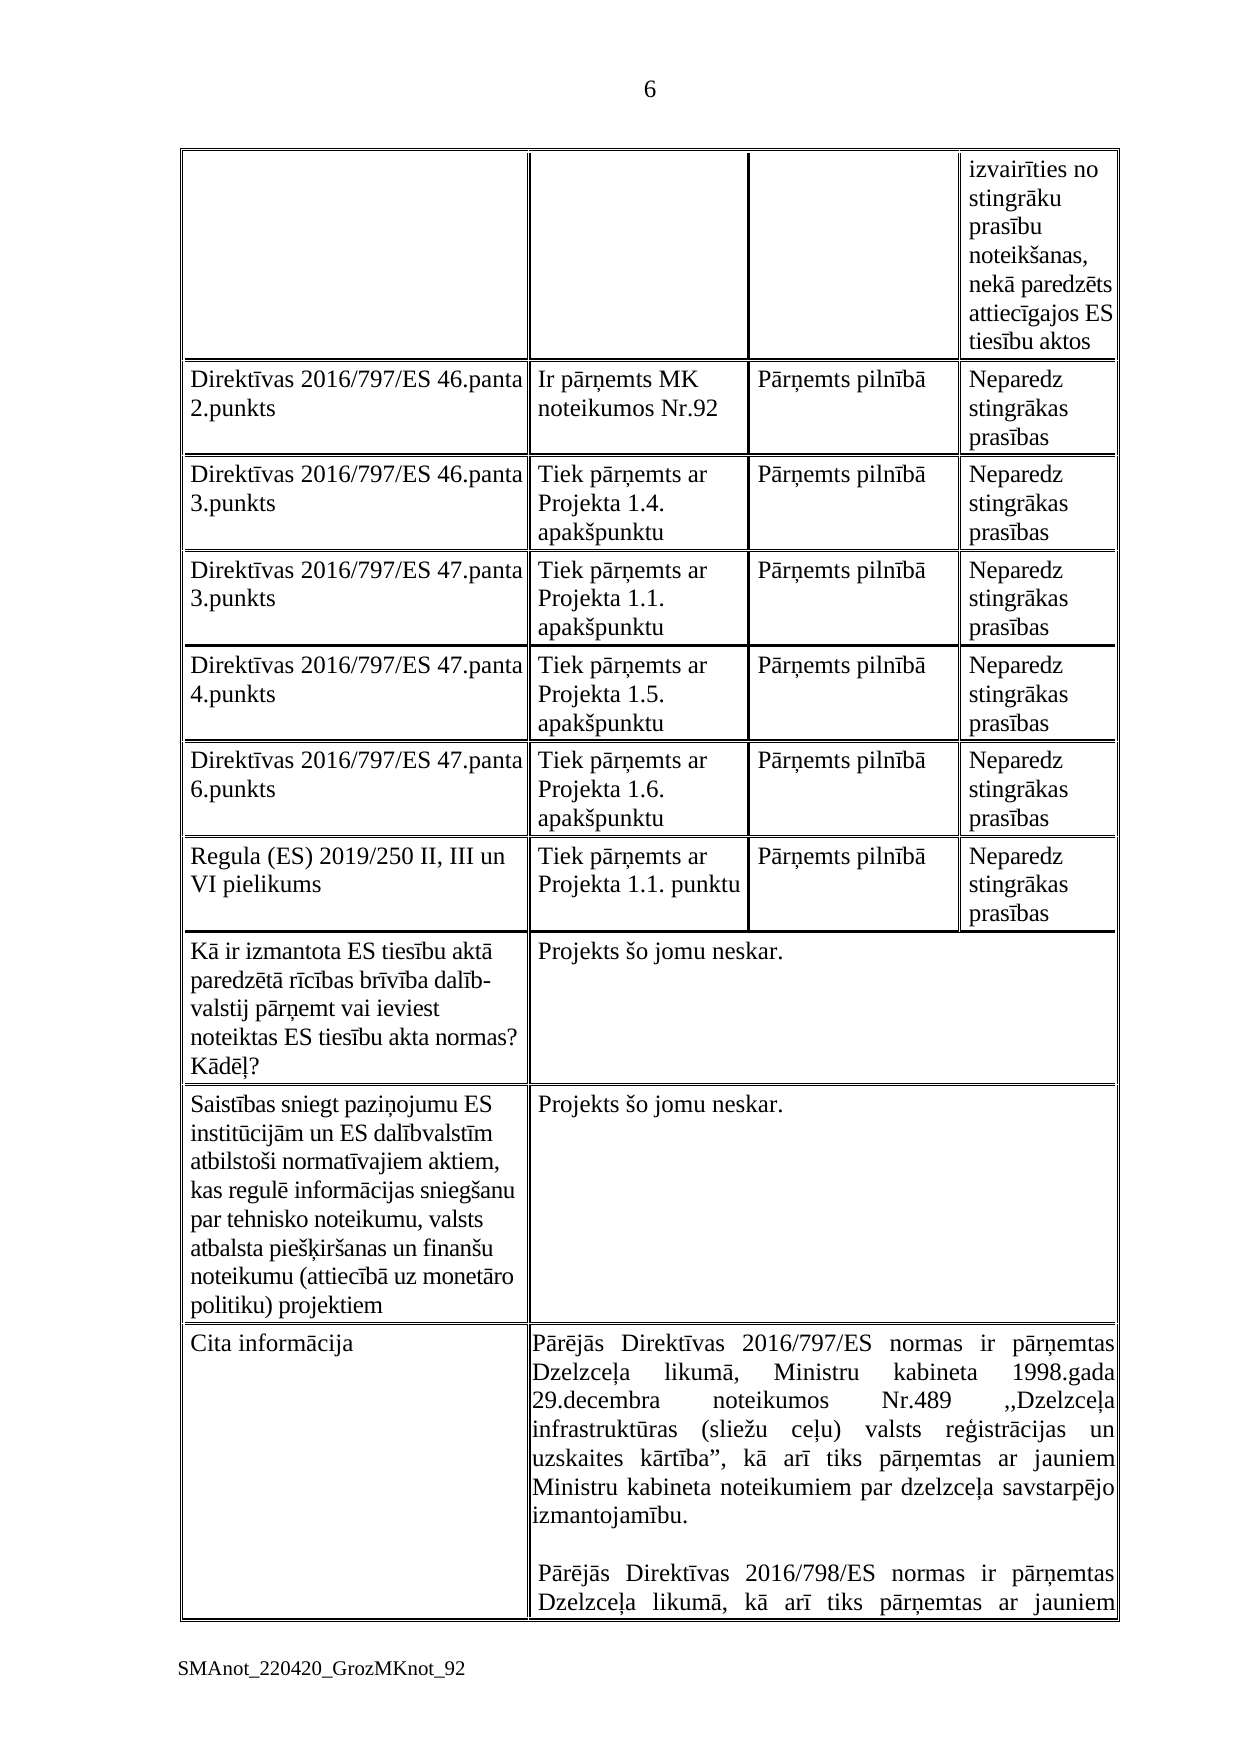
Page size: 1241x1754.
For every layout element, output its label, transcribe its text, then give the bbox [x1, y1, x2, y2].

table_cell Tiek pārņemts ar Projekta 1.5. apakšpunktu [531, 647, 747, 739]
table_cell Pārņemts pilnībā [750, 457, 958, 549]
table_cell Pārņemts pilnībā [750, 552, 958, 644]
table_cell Neparedz stingrākas prasības [961, 835, 1117, 930]
table_cell Neparedz stingrākas prasības [961, 453, 1117, 549]
table_cell Tiek pārņemts ar Projekta 1.6. apakšpunktu [531, 743, 747, 834]
table_cell Tiek pārņemts ar Projekta 1.1. punktu [531, 838, 747, 930]
table_cell Pārņemts pilnībā [750, 743, 958, 834]
table_cell Neparedz stingrākas prasības [961, 644, 1117, 739]
table_cell Saistības sniegt paziņojumu ES institūcijām un ES dalībvalstīm atbilstoši normatīvajiem aktiem, kas regulē informācijas sniegšanu par tehnisko noteikumu, valsts atbalsta piešķiršanas un finanšu noteikumu (attiecībā uz monetāro politiku) projektiem [181, 1083, 529, 1322]
table_cell Tiek pārņemts ar Projekta 1.4. apakšpunktu [531, 457, 747, 549]
table_cell Regula (ES) 2019/250 II, III un VI pielikums [183, 835, 527, 930]
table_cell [529, 151, 748, 358]
table_cell Projekts šo jomu neskar. [531, 930, 1117, 1083]
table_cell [748, 151, 960, 358]
table_cell Projekts šo jomu neskar. [529, 1083, 1118, 1322]
table_cell Direktīvas 2016/797/ES 46.panta 2.punkts [183, 358, 527, 453]
table_cell Direktīvas 2016/797/ES 46.panta 3.punkts [183, 453, 527, 549]
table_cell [529, 1322, 1118, 1618]
table_cell Neparedz stingrākas prasības [961, 739, 1117, 834]
table_cell Cita informācija [181, 1322, 529, 1618]
table_cell Pārņemts pilnībā [750, 647, 958, 739]
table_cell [960, 151, 1117, 358]
table_cell Direktīvas 2016/797/ES 47.panta 6.punkts [183, 739, 527, 834]
table_cell Neparedz stingrākas prasības [961, 358, 1117, 453]
table_cell Tiek pārņemts ar Projekta 1.1. apakšpunktu [531, 552, 747, 644]
table_cell Direktīvas 2016/797/ES 47.panta 4.punkts [183, 644, 527, 739]
table_cell Ir pārņemts MK noteikumos Nr.92 [531, 362, 747, 453]
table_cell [181, 149, 529, 358]
table_cell Pārņemts pilnībā [750, 362, 958, 453]
table_cell Kā ir izmantota ES tiesību aktā paredzētā rīcības brīvība dalībvalstij pārņemt vai ieviest noteiktas ES tiesību akta normas? Kādēļ? [183, 930, 527, 1083]
table_cell Pārņemts pilnībā [750, 838, 958, 930]
table_cell Neparedz stingrākas prasības [960, 549, 1118, 644]
table_cell Direktīvas 2016/797/ES 47.panta 3.punkts [181, 549, 529, 644]
